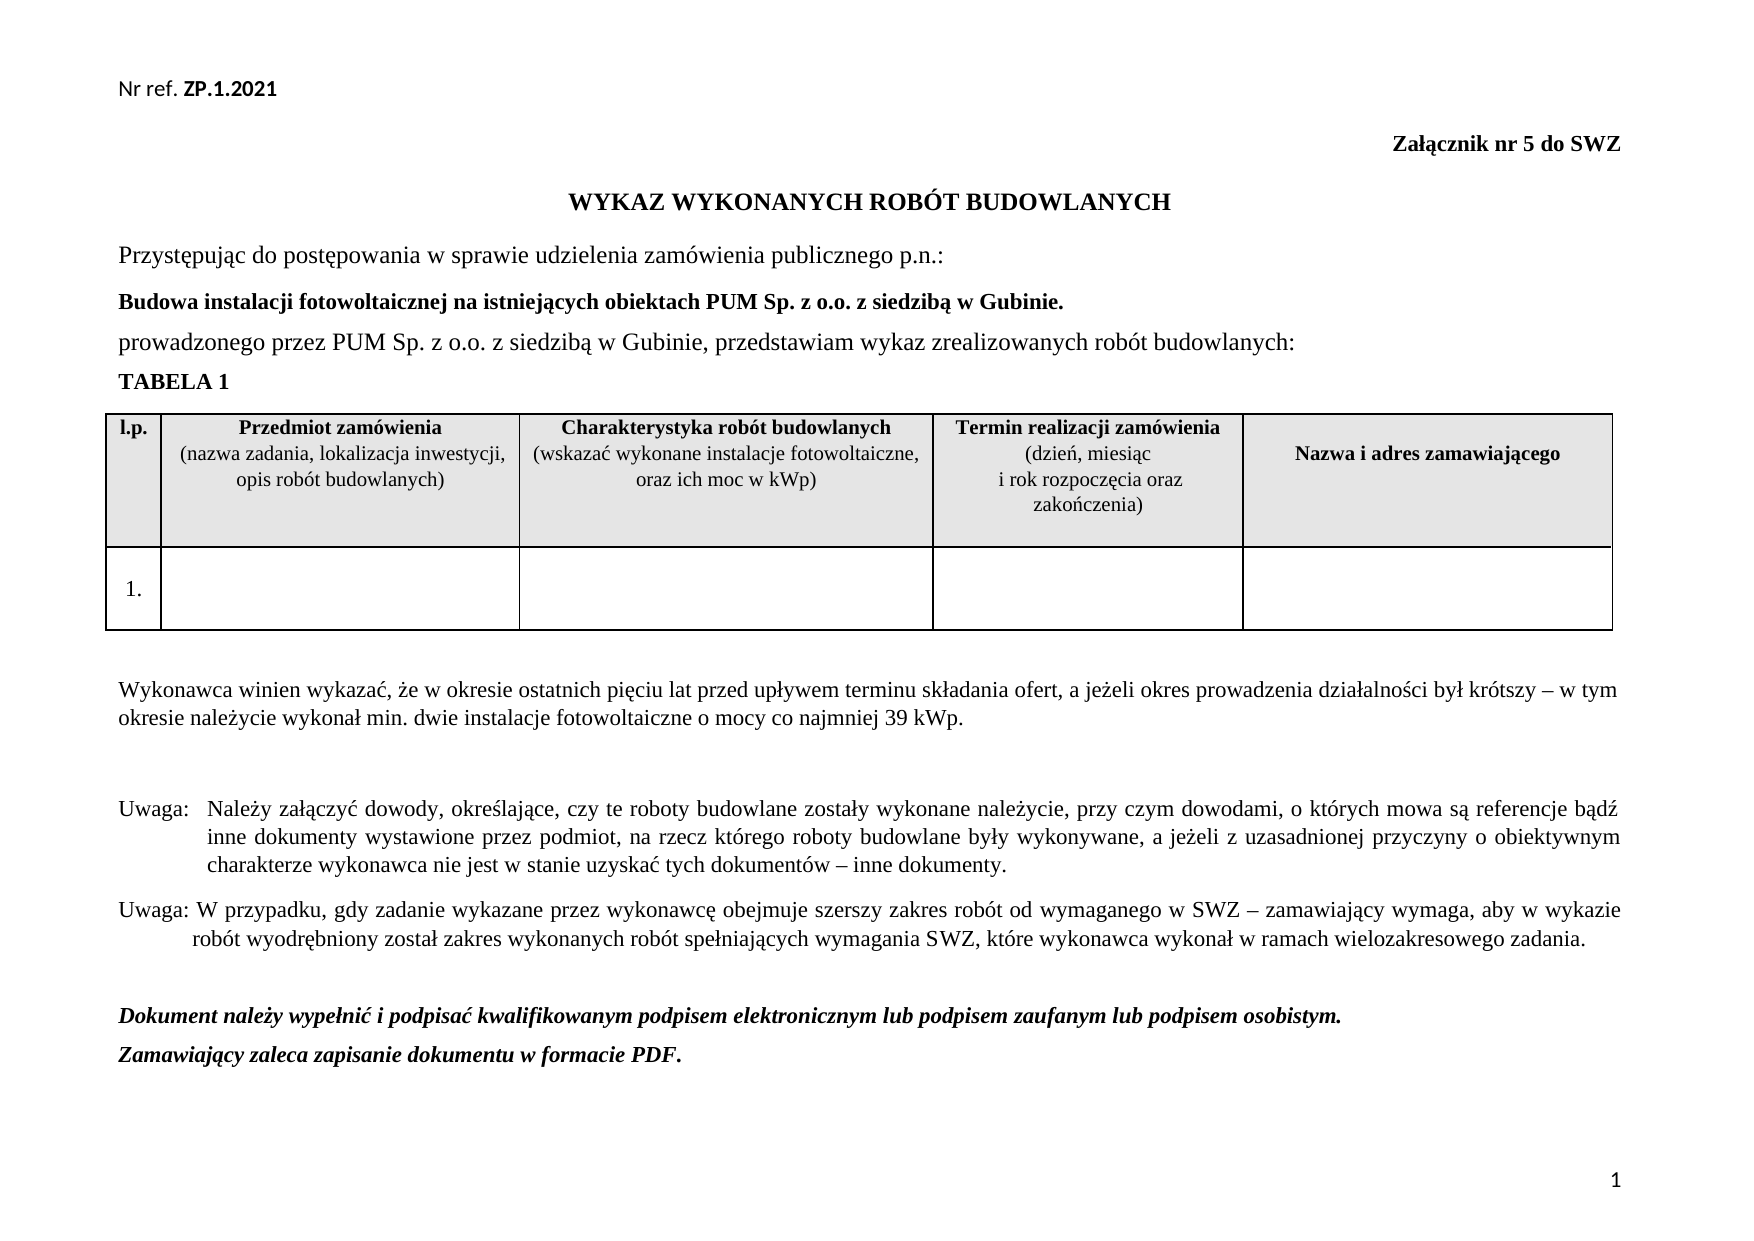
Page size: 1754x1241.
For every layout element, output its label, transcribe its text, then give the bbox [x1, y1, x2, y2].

text Przystępując do postępowania w sprawie udzielenia zamówienia publicznego p.n.: [118, 240, 1621, 269]
table_cell [520, 548, 932, 629]
text Wykonawca winien wykazać, że w okresie ostatnich pięciu lat przed upływem terminu składania ofert, a jeżeli okres prowadzenia działalności był krótszy – w tym okresie należycie wykonał min. dwie instalacje fotowoltaiczne o mocy co najmniej 39 kWp. [118, 676, 1621, 731]
table_cell 1. [107, 548, 160, 629]
text Budowa instalacji fotowoltaicznej na istniejących obiektach PUM Sp. z o.o. z siedzibą w Gubinie. [118, 288, 1621, 314]
text Uwaga: Należy załączyć dowody, określające, czy te roboty budowlane zostały wykonane należycie, przy czym dowodami, o których mowa są referencje bądź inne dokumenty wystawione przez podmiot, na rzecz którego roboty budowlane były wykonywane, a jeżeli z uzasadnionej przyczyny o obiektywnym charakterze wykonawca nie jest w stanie uzyskać tych dokumentów – inne dokumenty. [118, 794, 1621, 878]
table_header Przedmiot zamówienia (nazwa zadania, lokalizacja inwestycji, opis robót budowlanych) [162, 415, 519, 546]
table_header l.p. [107, 415, 160, 546]
table_cell [934, 548, 1242, 629]
table_cell [162, 548, 519, 629]
text Zamawiający zaleca zapisanie dokumentu w formacie PDF. [118, 1041, 1621, 1068]
text TABELA 1 [118, 368, 1621, 394]
text WYKAZ WYKONANYCH ROBÓT BUDOWLANYCH [118, 187, 1621, 216]
text prowadzonego przez PUM Sp. z o.o. z siedzibą w Gubinie, przedstawiam wykaz zrealizowanych robót budowlanych: [118, 327, 1621, 355]
table_cell [1244, 546, 1612, 629]
table_header Charakterystyka robót budowlanych (wskazać wykonane instalacje fotowoltaiczne, oraz ich moc w kWp) [520, 415, 932, 546]
text Załącznik nr 5 do SWZ [118, 130, 1621, 156]
text Uwaga: W przypadku, gdy zadanie wykazane przez wykonawcę obejmuje szerszy zakres robót od wymaganego w SWZ – zamawiający wymaga, aby w wykazie robót wyodrębniony został zakres wykonanych robót spełniających wymagania SWZ, które wykonawca wykonał w ramach wielozakresowego zadania. [118, 897, 1621, 951]
text Dokument należy wypełnić i podpisać kwalifikowanym podpisem elektronicznym lub podpisem zaufanym lub podpisem osobistym. [118, 1002, 1621, 1029]
table_header Termin realizacji zamówienia (dzień, miesiąc i rok rozpoczęcia oraz zakończenia) [934, 415, 1242, 546]
table_header Nazwa i adres zamawiającego [1244, 415, 1612, 546]
